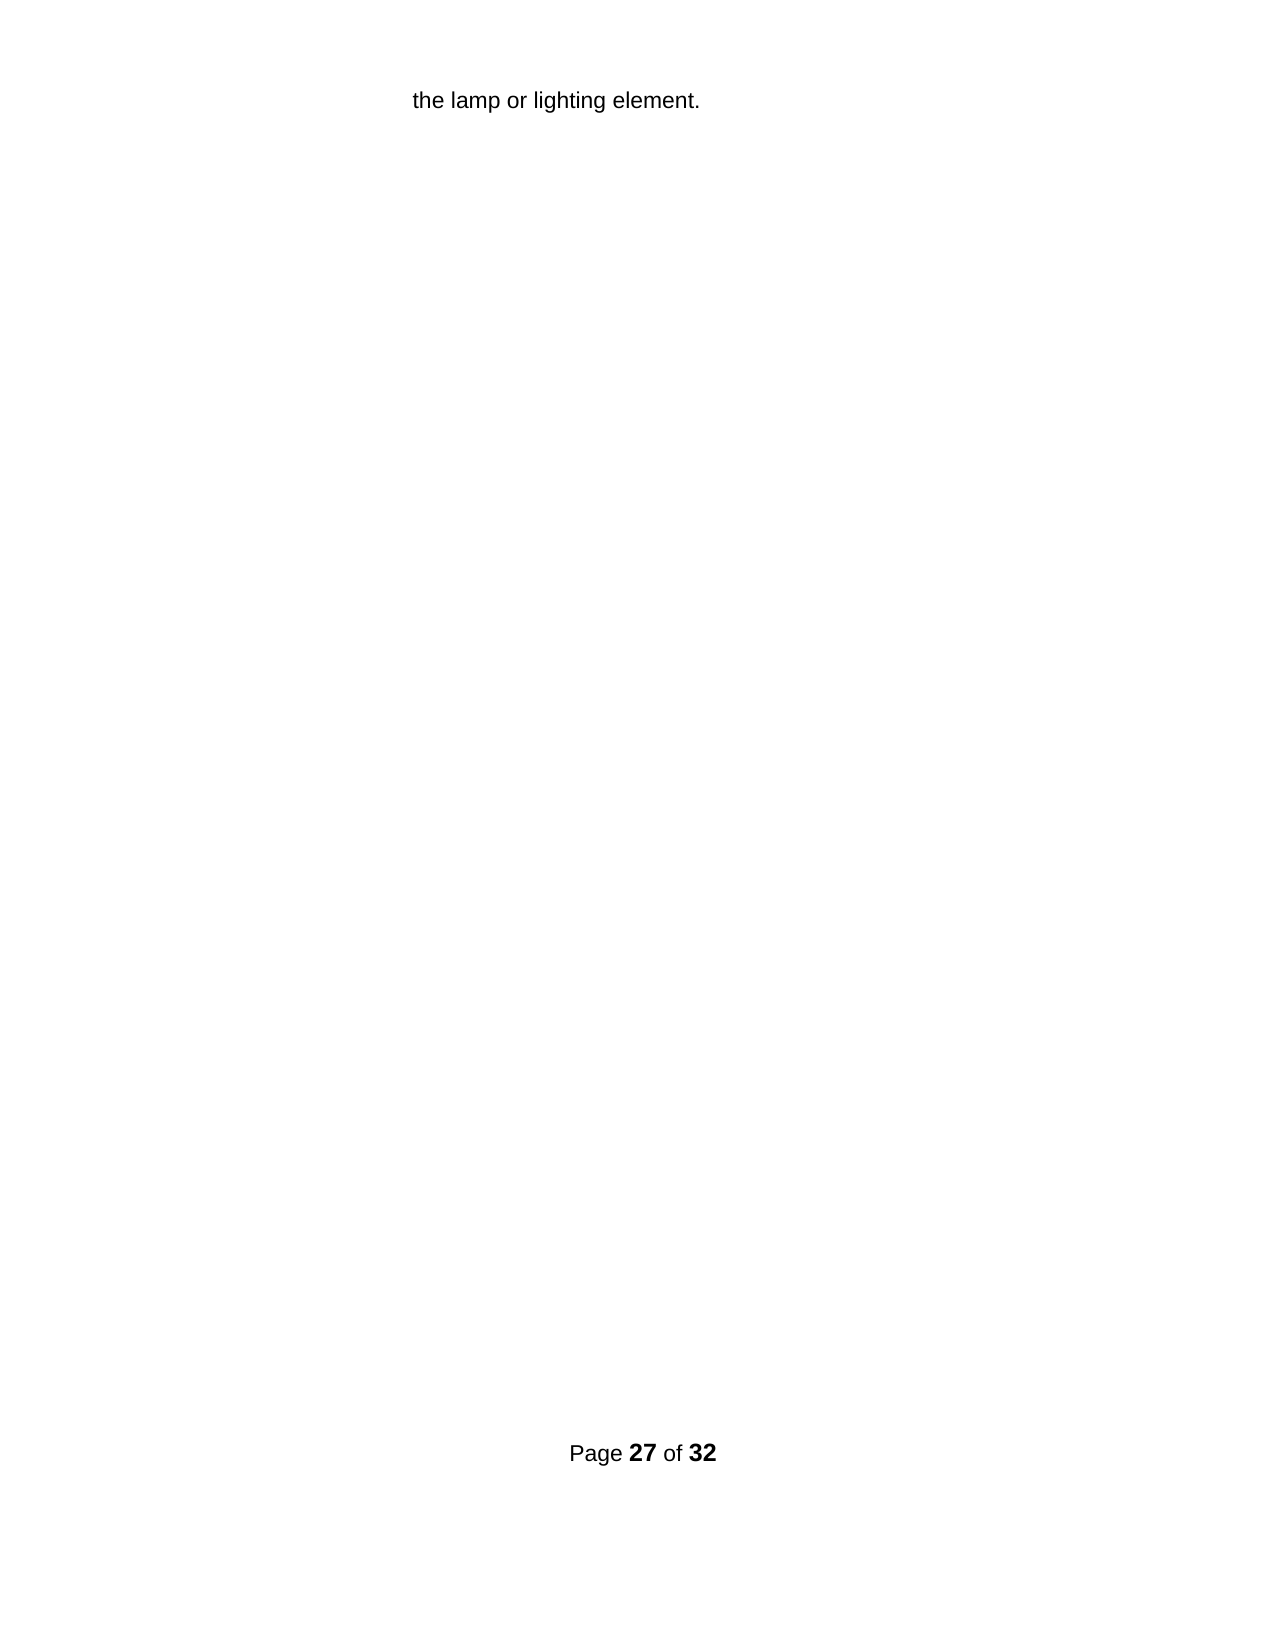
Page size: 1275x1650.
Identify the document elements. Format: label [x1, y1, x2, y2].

text [412, 87, 1125, 113]
